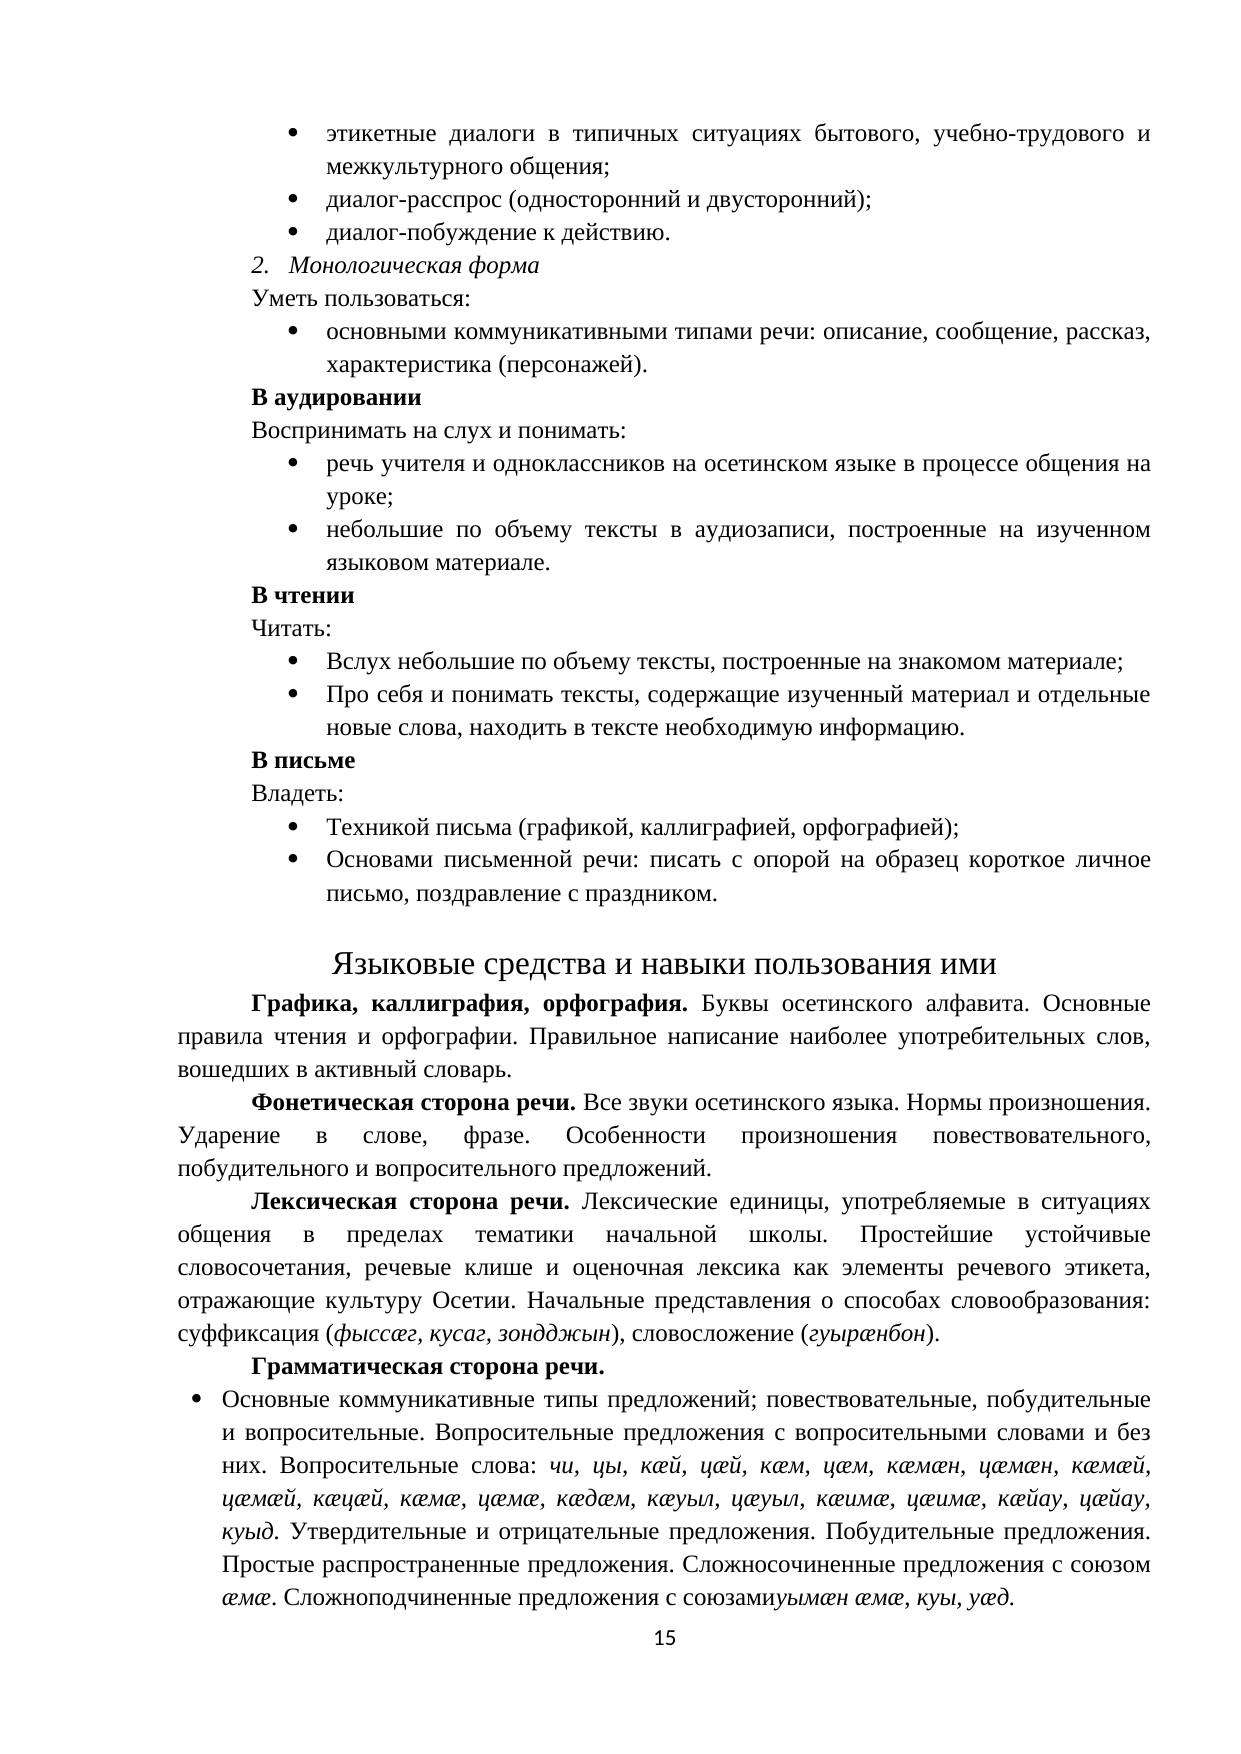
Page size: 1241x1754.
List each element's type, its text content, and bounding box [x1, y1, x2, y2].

text В письме [251, 746, 1152, 774]
text Лексическая сторона речи. Лексические единицы, употребляемые в ситуациях общения в пределах тематики начальной школы. Простейшие устойчивые словосочетания, речевые клише и оценочная лексика как элементы речевого этикета, отражающие культуру Осетии. Начальные представления о способах словообразования: суффиксация (фыссæг, кусаг, зондджын), словосложение (гуырæнбон). [177, 1186, 1152, 1347]
list Основные коммуникативные типы предложений; повествовательные, побудительные и вопросительные. Вопросительные предложения с вопросительными словами и без них. Вопросительные слова: чи, цы, кæй, цæй, кæм, цæм, кæмæн, цæмæн, кæмæй, цæмæй, кæцæй, кæмæ, цæмæ, кæдæм, кæуыл, цæуыл, кæимæ, цæимæ, кæйау, цæйау, куыд. Утвердительные и отрицательные предложения. Побудительные предложения. Простые распространенные предложения. Сложносочиненные предложения с союзом æмæ. Сложноподчиненные предложения с союзамиуымæн æмæ, куы, уæд. [192, 1384, 1152, 1611]
text В аудировании [251, 382, 1152, 411]
list Основами письменной речи: писать с опорой на образец короткое личное письмо, поздравление с праздником. [288, 844, 1152, 906]
list Монологическая форма [251, 250, 1152, 279]
list этикетные диалоги в типичных ситуациях бытового, учебно-трудового и межкультурного общения; [288, 118, 1152, 180]
text Владеть: [251, 778, 1152, 807]
text Графика, каллиграфия, орфография. Буквы осетинского алфавита. Основные правила чтения и орфографии. Правильное написание наиболее употребительных слов, вошедших в активный словарь. [177, 988, 1152, 1082]
list речь учителя и одноклассников на осетинском языке в процессе общения на уроке; [288, 448, 1152, 510]
text Фонетическая сторона речи. Все звуки осетинского языка. Нормы произношения. Ударение в слове, фразе. Особенности произношения повествовательного, побудительного и вопросительного предложений. [177, 1087, 1152, 1182]
list Вслух небольшие по объему тексты, построенные на знакомом материале; [288, 646, 1152, 675]
list небольшие по объему тексты в аудиозаписи, построенные на изученном языковом материале. [288, 514, 1152, 576]
list основными коммуникативными типами речи: описание, сообщение, рассказ, характеристика (персонажей). [288, 316, 1152, 378]
text Языковые средства и навыки пользования ими [177, 944, 1152, 982]
text В чтении [251, 580, 1152, 609]
list диалог-расспрос (односторонний и двусторонний); [288, 184, 1152, 213]
list Про себя и понимать тексты, содержащие изученный материал и отдельные новые слова, находить в тексте необходимую информацию. [288, 679, 1152, 741]
text Грамматическая сторона речи. [177, 1351, 1152, 1380]
text Читать: [251, 613, 1152, 642]
text Воспринимать на слух и понимать: [251, 415, 1152, 444]
list Техникой письма (графикой, каллиграфией, орфографией); [288, 812, 1152, 840]
list диалог-побуждение к действию. [288, 217, 1152, 246]
text Уметь пользоваться: [251, 283, 1152, 312]
